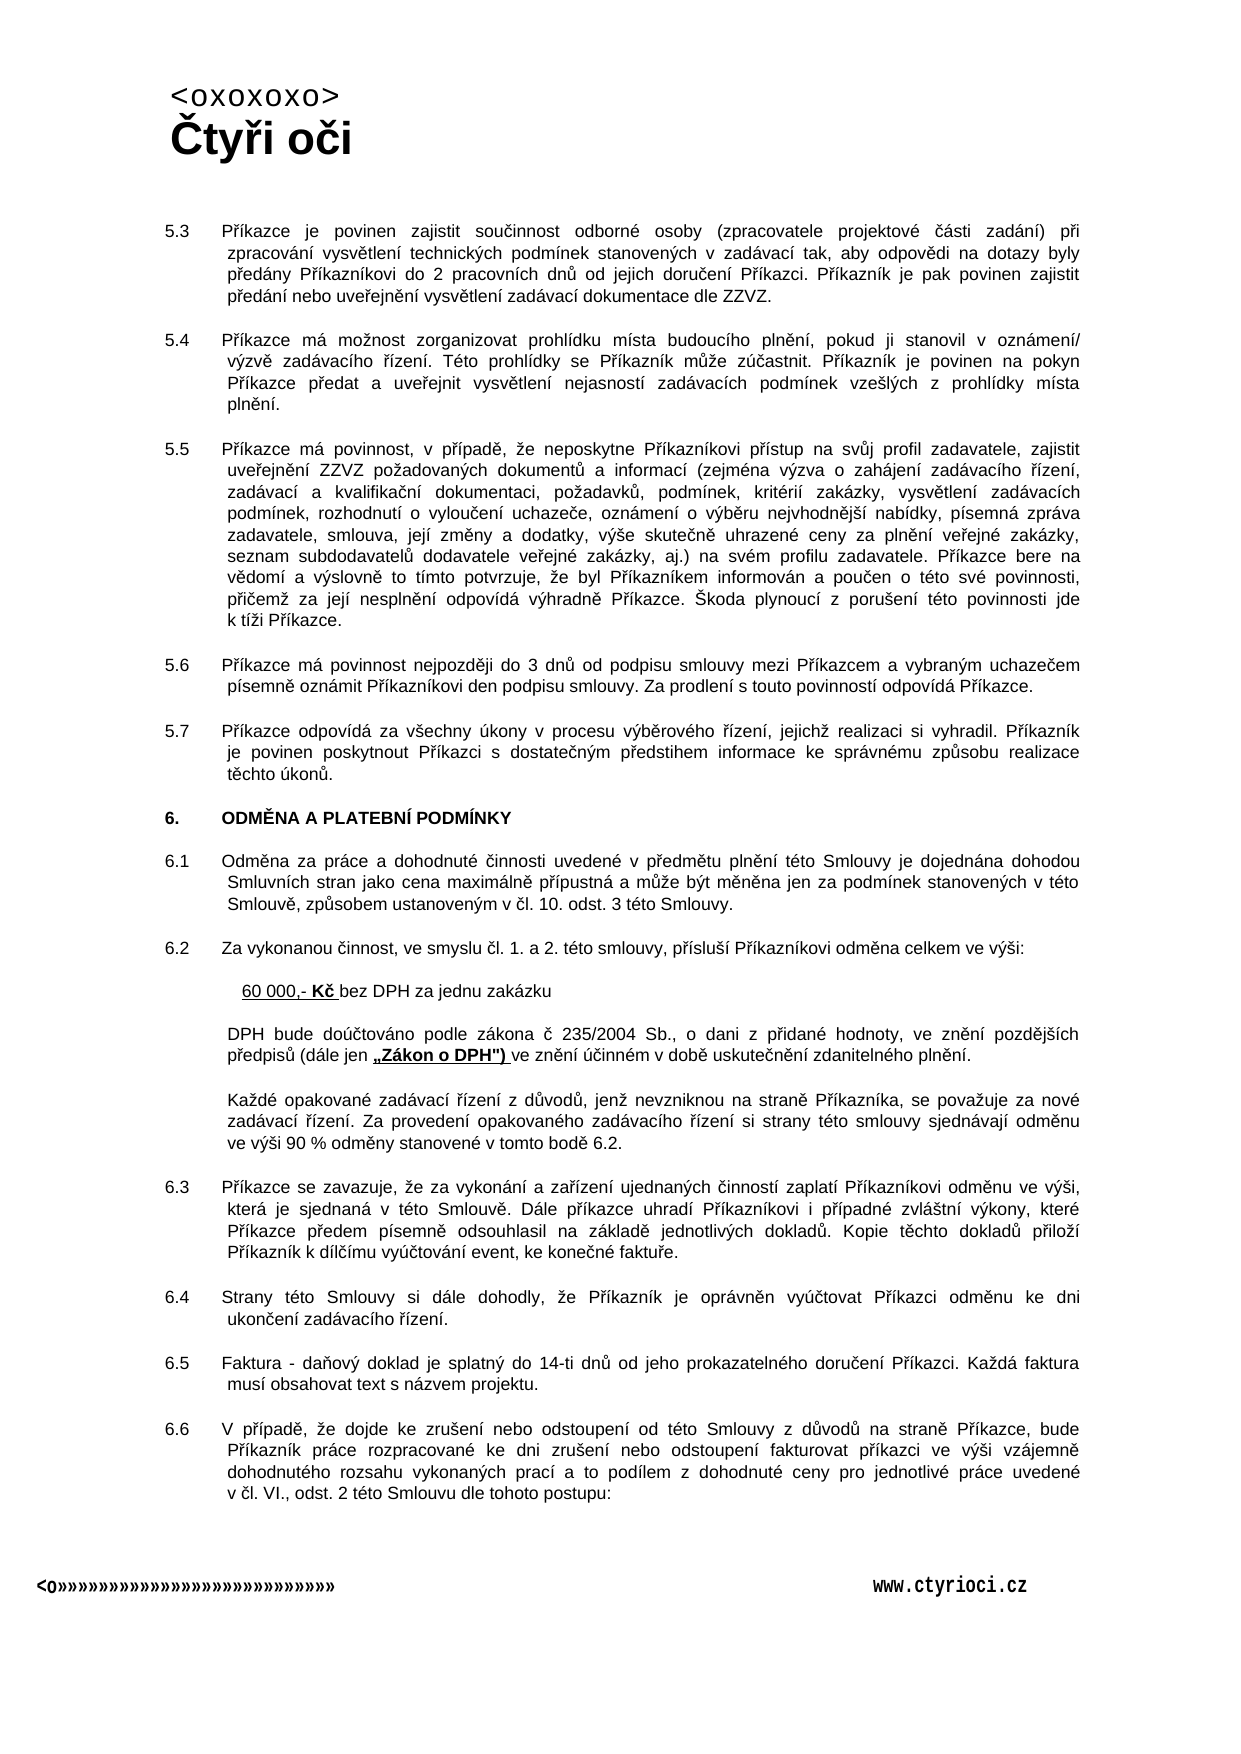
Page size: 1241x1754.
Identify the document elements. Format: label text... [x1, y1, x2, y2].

title www.ctyrioci.cz [873, 1572, 1028, 1598]
list Příkazce má možnost zorganizovat prohlídku místa budoucího plnění, pokud ji stanovil v oznámení/ výzvě zadávacího řízení. Této prohlídky se Příkazník může zúčastnit. Příkazník je povinen na pokyn Příkazce předat a uveřejnit vysvětlení nejasností zadávacích podmínek vzešlých z prohlídky místa plnění. [164, 329, 1081, 415]
list Odměna za práce a dohodnuté činnosti uvedené v předmětu plnění této Smlouvy je dojednána dohodou Smluvních stran jako cena maximálně přípustná a může být měněna jen za podmínek stanovených v této Smlouvě, způsobem ustanoveným v čl. 10. odst. 3 této Smlouvy. [164, 850, 1081, 915]
title <o»»»»»»»»»»»»»»»»»»»»»»»»»»» [36, 1573, 336, 1599]
text Každé opakované zadávací řízení z důvodů, jenž nevzniknou na straně Příkazníka, se považuje za nové zadávací řízení. Za provedení opakovaného zadávacího řízení si strany této smlouvy sjednávají odměnu ve výši 90 % odměny stanovené v tomto bodě 6.2. [227, 1089, 1081, 1154]
list Strany této Smlouvy si dále dohodly, že Příkazník je oprávněn vyúčtovat Příkazci odměnu ke dni ukončení zadávacího řízení. [164, 1286, 1081, 1329]
title Čtyři oči [170, 113, 377, 164]
list V případě, že dojde ke zrušení nebo odstoupení od této Smlouvy z důvodů na straně Příkazce, bude Příkazník práce rozpracované ke dni zrušení nebo odstoupení fakturovat příkazci ve výši vzájemně dohodnutého rozsahu vykonaných prací a to podílem z dohodnuté ceny pro jednotlivé práce uvedené v čl. VI., odst. 2 této Smlouvu dle tohoto postupu: [164, 1418, 1081, 1504]
list Příkazce má povinnost, v případě, že neposkytne Příkazníkovi přístup na svůj profil zadavatele, zajistit uveřejnění ZZVZ požadovaných dokumentů a informací (zejména výzva o zahájení zadávacího řízení, zadávací a kvalifikační dokumentaci, požadavků, podmínek, kritérií zakázky, vysvětlení zadávacích podmínek, rozhodnutí o vyloučení uchazeče, oznámení o výběru nejvhodnější nabídky, písemná zpráva zadavatele, smlouva, její změny a dodatky, výše skutečně uhrazené ceny za plnění veřejné zakázky, seznam subdodavatelů dodavatele veřejné zakázky, aj.) na svém profilu zadavatele. Příkazce bere na vědomí a výslovně to tímto potvrzuje, že byl Příkazníkem informován a poučen o této své povinnosti, přičemž za její nesplnění odpovídá výhradně Příkazce. Škoda plynoucí z porušení této povinnosti jde k tíži Příkazce. [164, 438, 1081, 631]
text DPH bude doúčtováno podle zákona č 235/2004 Sb., o dani z přidané hodnoty, ve znění pozdějších předpisů (dále jen „Zákon o DPH") ve znění účinném v době uskutečnění zdanitelného plnění. [227, 1023, 1081, 1066]
title <oxoxoxo> [170, 78, 377, 113]
list Příkazce má povinnost nejpozději do 3 dnů od podpisu smlouvy mezi Příkazcem a vybraným uchazečem písemně oznámit Příkazníkovi den podpisu smlouvy. Za prodlení s touto povinností odpovídá Příkazce. [164, 654, 1081, 697]
list Příkazce je povinen zajistit součinnost odborné osoby (zpracovatele projektové části zadání) při zpracování vysvětlení technických podmínek stanovených v zadávací tak, aby odpovědi na dotazy byly předány Příkazníkovi do 2 pracovních dnů od jejich doručení Příkazci. Příkazník je pak povinen zajistit předání nebo uveřejnění vysvětlení zadávací dokumentace dle ZZVZ. [164, 221, 1081, 306]
list Za vykonanou činnost, ve smyslu čl. 1. a 2. této smlouvy, přísluší Příkazníkovi odměna celkem ve výši: [164, 939, 1081, 959]
list Příkazce odpovídá za všechny úkony v procesu výběrového řízení, jejichž realizaci si vyhradil. Příkazník je povinen poskytnout Příkazci s dostatečným předstihem informace ke správnému způsobu realizace těchto úkonů. [164, 720, 1081, 785]
list Příkazce se zavazuje, že za vykonání a zařízení ujednaných činností zaplatí Příkazníkovi odměnu ve výši, která je sjednaná v této Smlouvě. Dále příkazce uhradí Příkazníkovi i případné zvláštní výkony, které Příkazce předem písemně odsouhlasil na základě jednotlivých dokladů. Kopie těchto dokladů přiloží Příkazník k dílčímu vyúčtování event, ke konečné faktuře. [164, 1177, 1081, 1263]
list Faktura - daňový doklad je splatný do 14-ti dnů od jeho prokazatelného doručení Příkazci. Každá faktura musí obsahovat text s názvem projektu. [164, 1352, 1081, 1395]
text 60 000,- Kč bez DPH za jednu zakázku [242, 982, 1081, 1001]
list ODMĚNA A PLATEBNÍ PODMÍNKY [164, 809, 1081, 829]
